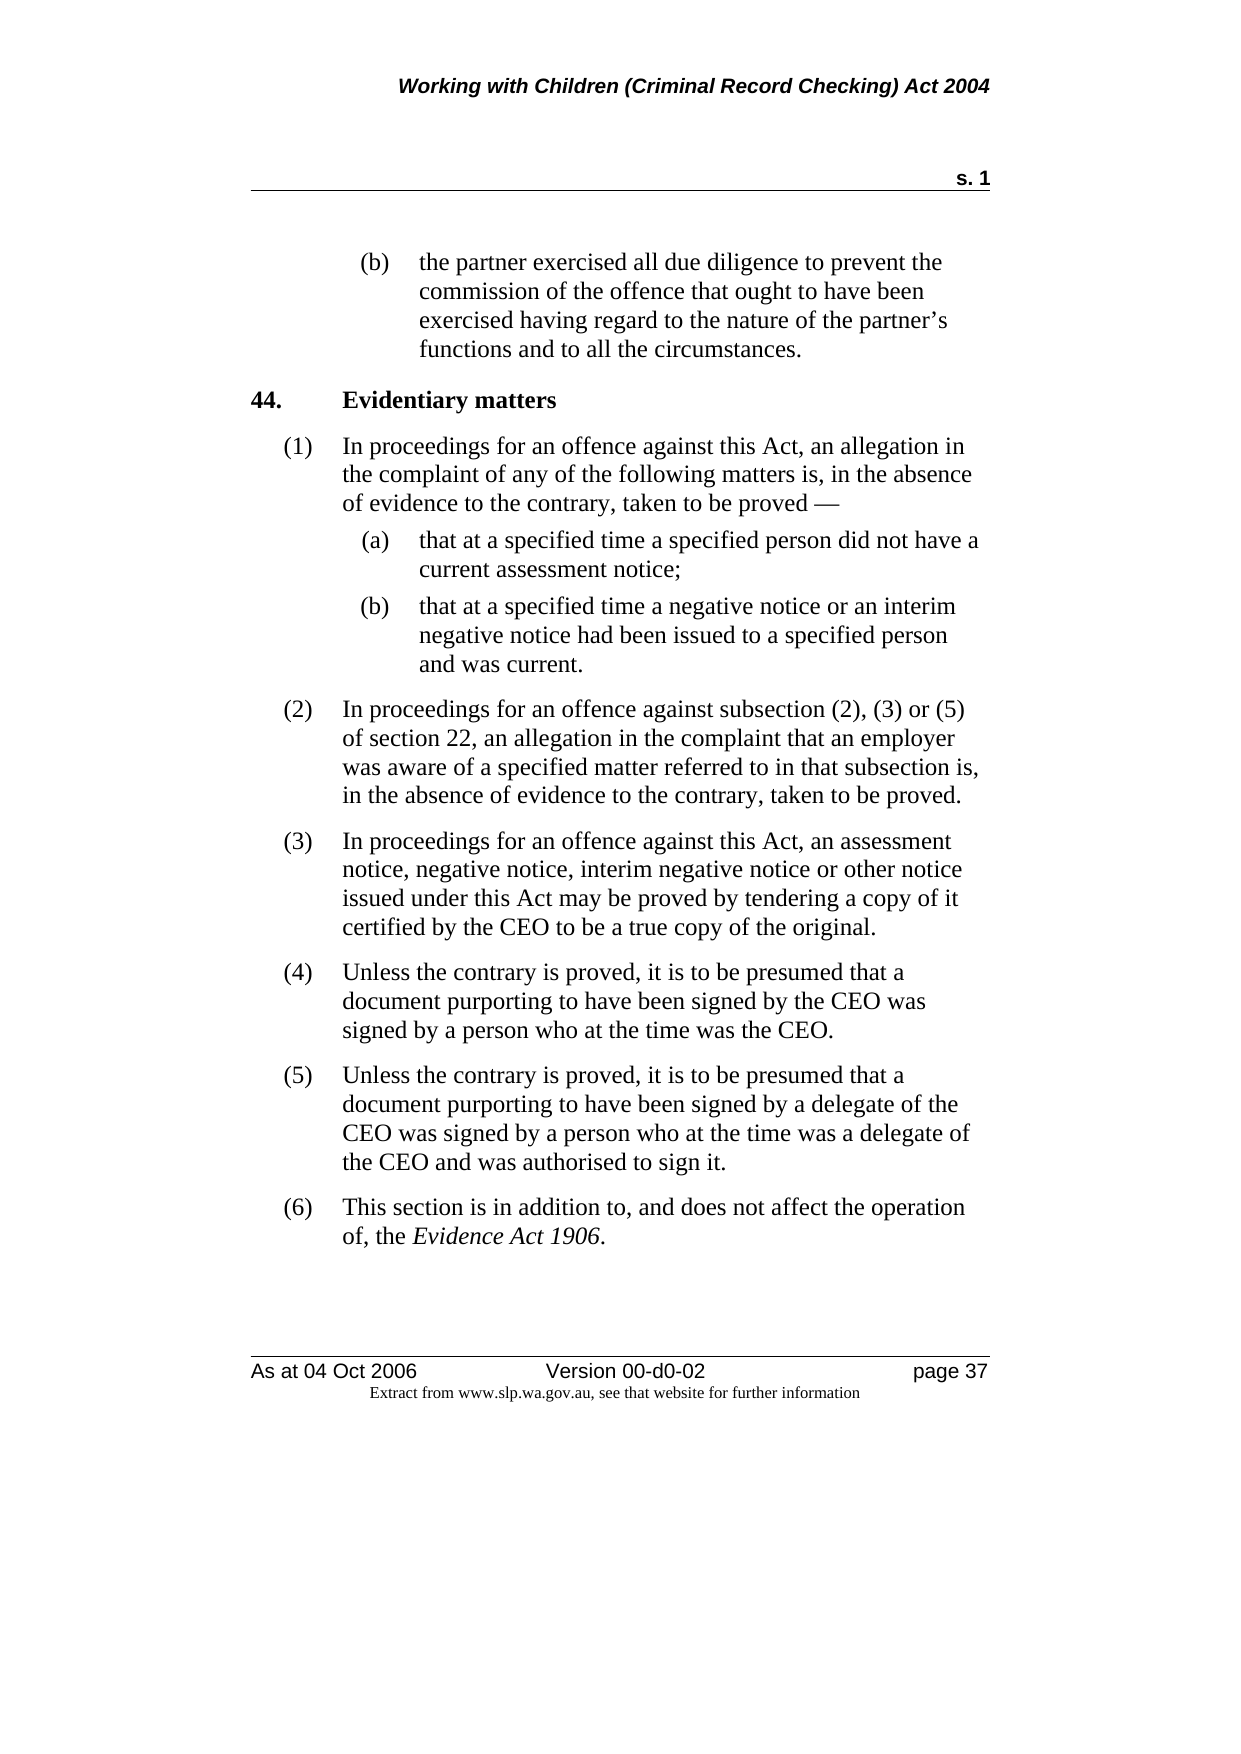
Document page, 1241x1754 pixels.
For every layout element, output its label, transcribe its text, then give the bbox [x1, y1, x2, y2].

text (3) In proceedings for an offence against this Act, an assessment notice, negative notice, interim negative notice or other notice issued under this Act may be proved by tendering a copy of it certified by the CEO to be a true copy of the original. [251, 826, 990, 941]
text (1) In proceedings for an offence against this Act, an allegation in the complaint of any of the following matters is, in the absence of evidence to the contrary, taken to be proved — [251, 431, 990, 517]
text (b) the partner exercised all due diligence to prevent the commission of the offence that ought to have been exercised having regard to the nature of the partner’s functions and to all the circumstances. [251, 247, 990, 362]
text (2) In proceedings for an offence against subsection (2), (3) or (5) of section 22, an allegation in the complaint that an employer was aware of a specified matter referred to in that subsection is, in the absence of evidence to the contrary, taken to be proved. [251, 694, 990, 809]
text (4) Unless the contrary is proved, it is to be presumed that a document purporting to have been signed by the CEO was signed by a person who at the time was the CEO. [251, 957, 990, 1044]
text (5) Unless the contrary is proved, it is to be presumed that a document purporting to have been signed by a delegate of the CEO was signed by a person who at the time was a delegate of the CEO and was authorised to sign it. [251, 1060, 990, 1175]
subtitle 44. Evidentiary matters [251, 385, 990, 414]
text (a) that at a specified time a specified person did not have a current assessment notice; [251, 525, 990, 583]
text (b) that at a specified time a negative notice or an interim negative notice had been issued to a specified person and was current. [251, 591, 990, 677]
text (6) This section is in addition to, and does not affect the operation of, the Evidence Act 1906. [251, 1192, 990, 1249]
